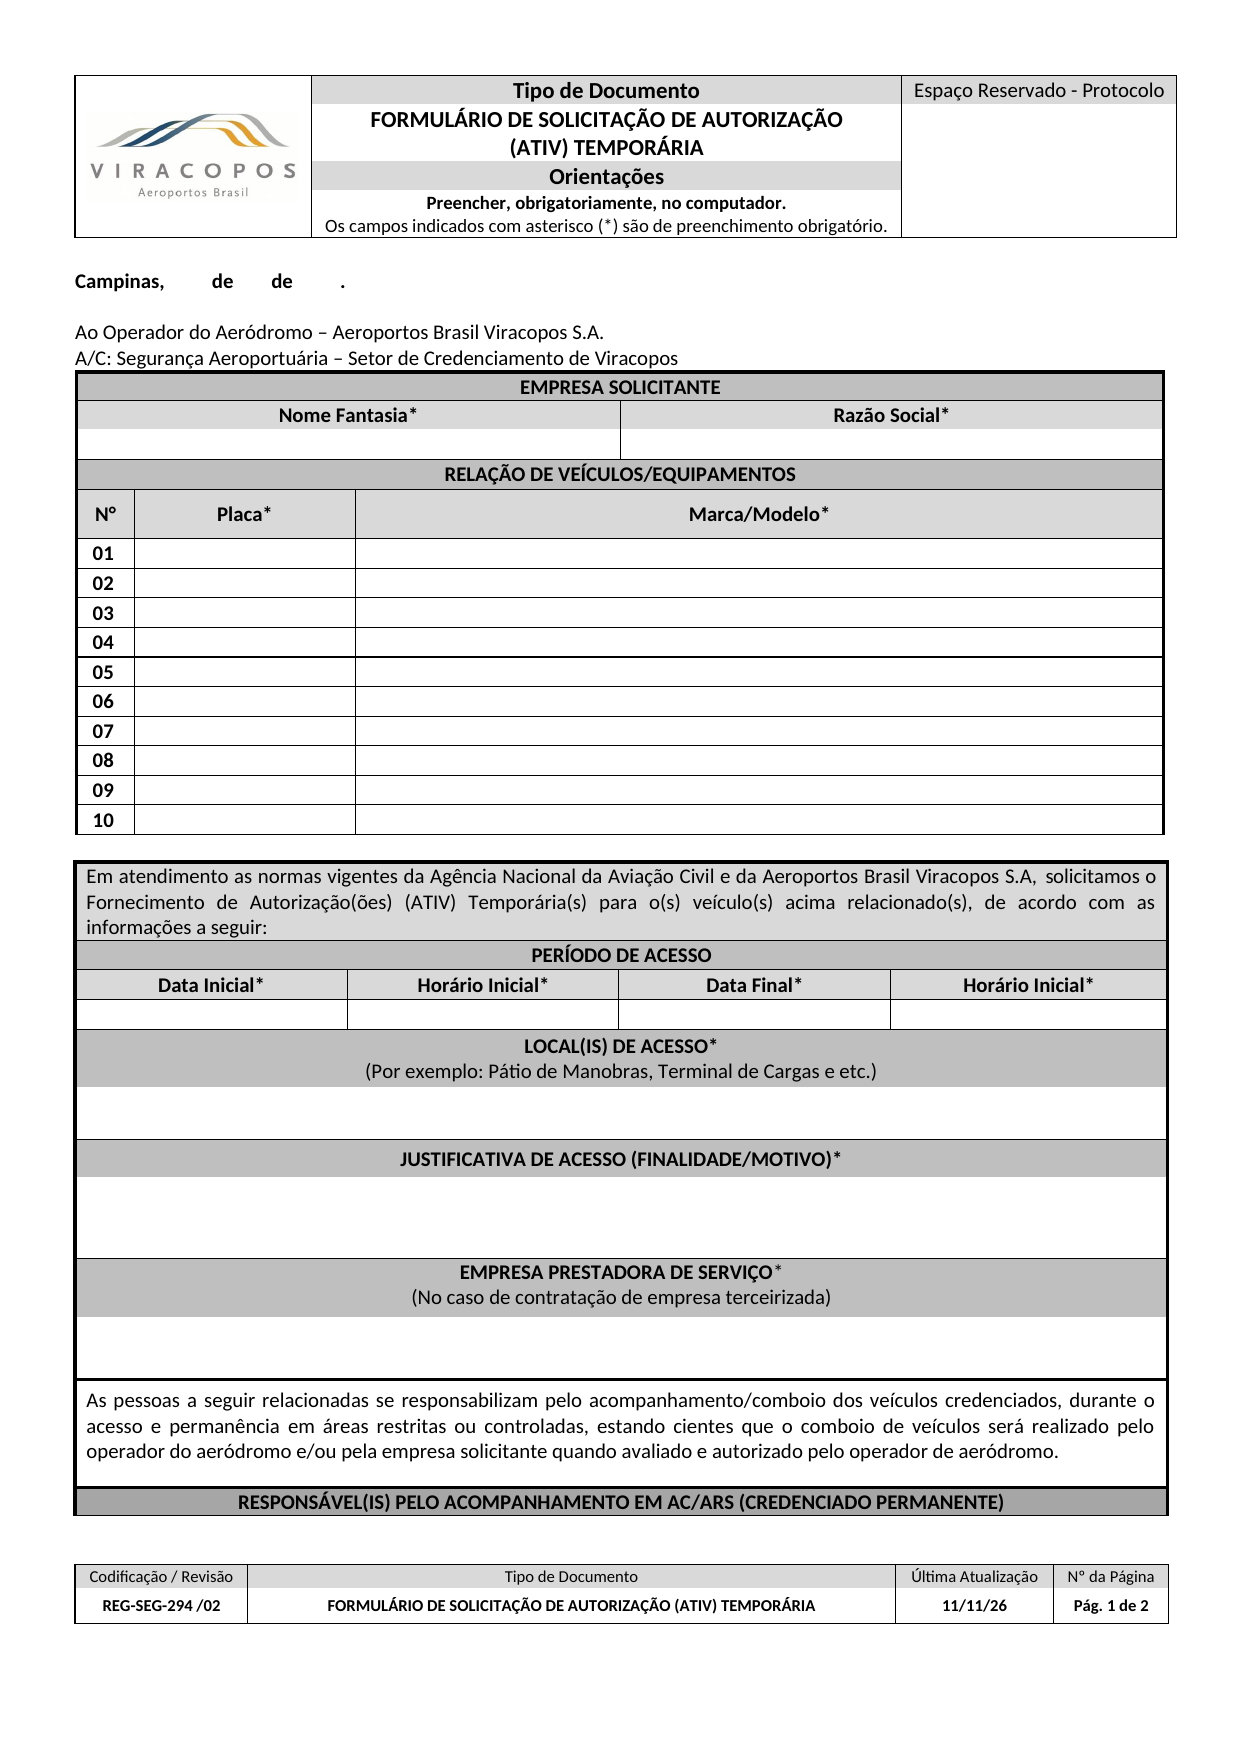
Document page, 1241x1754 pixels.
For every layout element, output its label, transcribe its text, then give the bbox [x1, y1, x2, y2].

table_cell [135, 776, 355, 804]
table_cell 09 [78, 776, 134, 804]
table_cell Nome Fantasia* [78, 401, 620, 429]
table_cell [356, 569, 1162, 597]
table_cell 10 [78, 805, 134, 834]
table_cell [135, 717, 355, 745]
text Ao Operador do Aeródromo – Aeroportos Brasil Viracopos S.A. [75, 319, 1165, 345]
table_header Tipo de Documento [312, 76, 901, 104]
table_header Em atendimento as normas vigentes da Agência Nacional da Aviação Civil e da Aeroportos Brasil Viracopos S.A, solicitamos o Fornecimento de Autorização(ões) (ATIV) Temporária(s) para o(s) veículo(s) acima relacionado(s), de acordo com as informações a seguir: [77, 864, 1166, 940]
table_cell As pessoas a seguir relacionadas se responsabilizam pelo acompanhamento/comboio dos veículos credenciados, durante o acesso e permanência em áreas restritas ou controladas, estando cientes que o comboio de veículos será realizado pelo operador do aeródromo e/ou pela empresa solicitante quando avaliado e autorizado pelo operador de aeródromo. [77, 1381, 1166, 1486]
table_cell [356, 717, 1162, 745]
table_header EMPRESA SOLICITANTE [78, 374, 1162, 400]
table_cell 03 [78, 598, 134, 627]
table_header [76, 76, 311, 237]
table_cell [135, 746, 355, 775]
table_cell [77, 1000, 347, 1028]
table_cell Preencher, obrigatoriamente, no computador. Os campos indicados com asterisco (*) são de preenchimento obrigatório. [312, 190, 901, 237]
table_cell 06 [78, 687, 134, 716]
table_cell 04 [78, 628, 134, 656]
table_header Espaço Reservado - Protocolo [902, 76, 1176, 104]
table_cell [348, 1000, 618, 1028]
table_cell 02 [78, 569, 134, 597]
table_cell [902, 104, 1176, 237]
table_cell Data Inicial* [77, 970, 347, 999]
table_cell [77, 1087, 1166, 1139]
table_cell [619, 1000, 890, 1028]
table_cell [78, 430, 620, 459]
table_cell EMPRESA PRESTADORA DE SERVIÇO* (No caso de contratação de empresa terceirizada) [77, 1259, 1166, 1317]
table_cell [135, 569, 355, 597]
table_cell Orientações [312, 161, 901, 190]
table_cell RESPONSÁVEL(IS) PELO ACOMPANHAMENTO EM AC/ARS (CREDENCIADO PERMANENTE) [77, 1489, 1166, 1515]
table_cell [135, 658, 355, 686]
table_cell [135, 805, 355, 834]
table_cell [135, 539, 355, 568]
table_cell JUSTIFICATIVA DE ACESSO (FINALIDADE/MOTIVO)* [77, 1140, 1166, 1177]
table_cell [135, 687, 355, 716]
table_cell 07 [78, 717, 134, 745]
table_cell LOCAL(IS) DE ACESSO* (Por exemplo: Pátio de Manobras, Terminal de Cargas e etc.) [77, 1030, 1166, 1087]
table_cell Data Final* [619, 970, 890, 999]
table_cell Horário Inicial* [348, 970, 618, 999]
table_cell Marca/Modelo* [356, 490, 1162, 538]
picture [86, 111, 299, 202]
table_cell [356, 539, 1162, 568]
table_cell N° [78, 490, 134, 538]
text A/C: Segurança Aeroportuária – Setor de Credenciamento de Viracopos [75, 345, 1165, 370]
table_cell FORMULÁRIO DE SOLICITAÇÃO DE AUTORIZAÇÃO (ATIV) TEMPORÁRIA [312, 104, 901, 161]
table_cell Placa* [135, 490, 355, 538]
table_cell [135, 628, 355, 656]
table_cell 01 [78, 539, 134, 568]
table_cell [135, 598, 355, 627]
table_cell [77, 1317, 1166, 1378]
table_cell [356, 746, 1162, 775]
table_cell [356, 805, 1162, 834]
table_cell [891, 1000, 1166, 1028]
table_cell RELAÇÃO DE VEÍCULOS/EQUIPAMENTOS [78, 460, 1162, 489]
table_cell PERÍODO DE ACESSO [77, 941, 1166, 969]
table_cell [621, 430, 1162, 459]
table_cell 05 [78, 658, 134, 686]
table_cell [356, 628, 1162, 656]
text Campinas, de de . [75, 269, 1165, 294]
table_cell Razão Social* [621, 401, 1162, 429]
table_cell [356, 598, 1162, 627]
table_cell [77, 1177, 1166, 1258]
table_cell [356, 658, 1162, 686]
table_cell Horário Inicial* [891, 970, 1166, 999]
table_cell [356, 776, 1162, 804]
table_cell [356, 687, 1162, 716]
table_cell 08 [78, 746, 134, 775]
